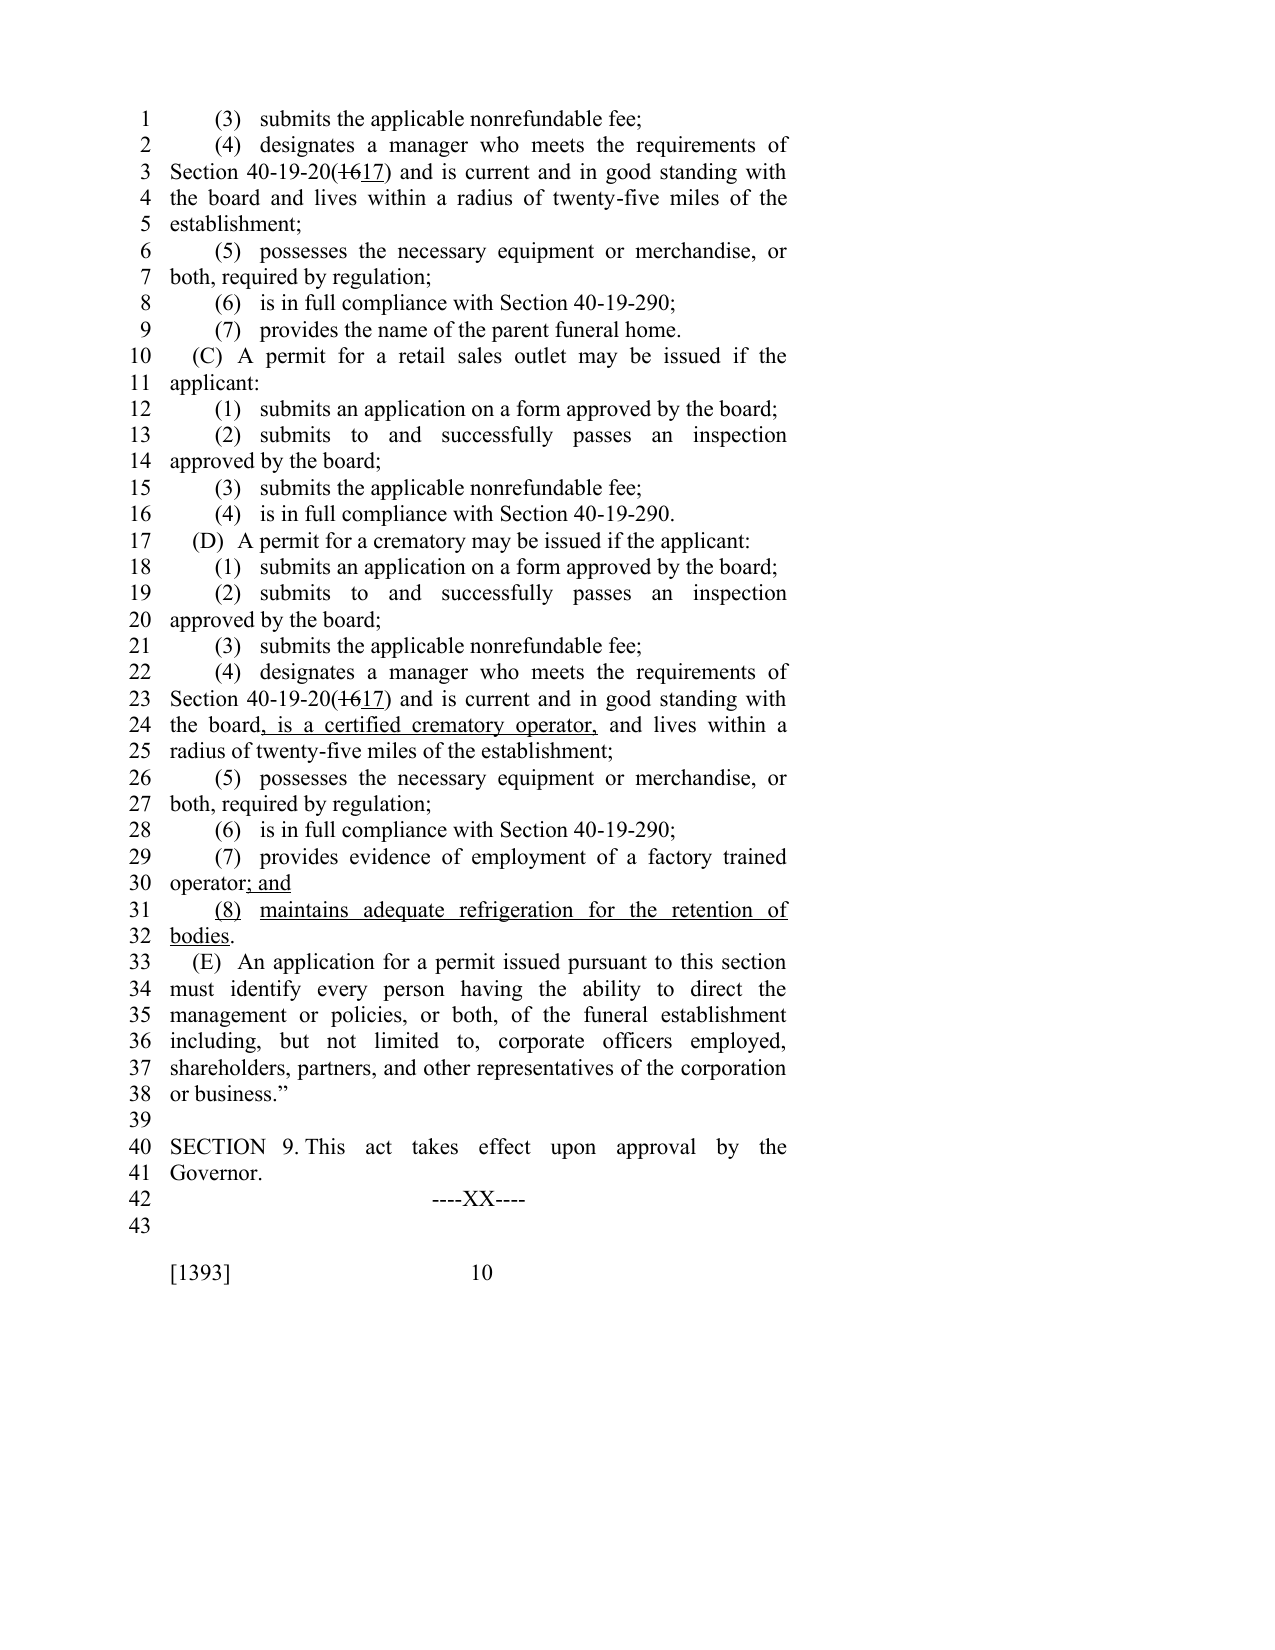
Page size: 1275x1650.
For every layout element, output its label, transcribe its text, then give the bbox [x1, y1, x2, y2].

text (4) is in full compliance with Section 40-19-290. [169, 500, 787, 527]
text (3) submits the applicable nonrefundable fee; [169, 474, 787, 500]
text (3) submits the applicable nonrefundable fee; [169, 632, 787, 658]
text (E) An application for a permit issued pursuant to this section must identify every person having the ability to direct the management or policies, or both, of the funeral establishment including, but not limited to, corporate officers employed, shareholders, partners, and other representatives of the corporation or business.” [169, 948, 787, 1106]
text (5) possesses the necessary equipment or merchandise, or both, required by regulation; [169, 764, 787, 817]
text (1) submits an application on a form approved by the board; [169, 553, 787, 579]
text (5) possesses the necessary equipment or merchandise, or both, required by regulation; [169, 237, 787, 289]
text (7) provides evidence of employment of a factory trained operator; and [169, 843, 787, 896]
text (2) submits to and successfully passes an inspection approved by the board; [169, 421, 787, 474]
text (6) is in full compliance with Section 40-19-290; [169, 817, 787, 843]
text (2) submits to and successfully passes an inspection approved by the board; [169, 579, 787, 632]
text (8) maintains adequate refrigeration for the retention of bodies. [169, 896, 787, 948]
text (6) is in full compliance with Section 40-19-290; [169, 289, 787, 316]
text (D) A permit for a crematory may be issued if the applicant: [169, 527, 787, 553]
text ----XX---- [169, 1186, 787, 1212]
text SECTION 9. This act takes effect upon approval by the Governor. [169, 1133, 787, 1186]
text (3) submits the applicable nonrefundable fee; [169, 105, 787, 131]
text (4) designates a manager who meets the requirements of Section 40-19-20(1617) and is current and in good standing with the board and lives within a radius of twenty-five miles of the establishment; [169, 131, 787, 237]
text (C) A permit for a retail sales outlet may be issued if the applicant: [169, 342, 787, 395]
text (7) provides the name of the parent funeral home. [169, 316, 787, 342]
text (1) submits an application on a form approved by the board; [169, 395, 787, 421]
text (4) designates a manager who meets the requirements of Section 40-19-20(1617) and is current and in good standing with the board, is a certified crematory operator, and lives within a radius of twenty-five miles of the establishment; [169, 658, 787, 764]
